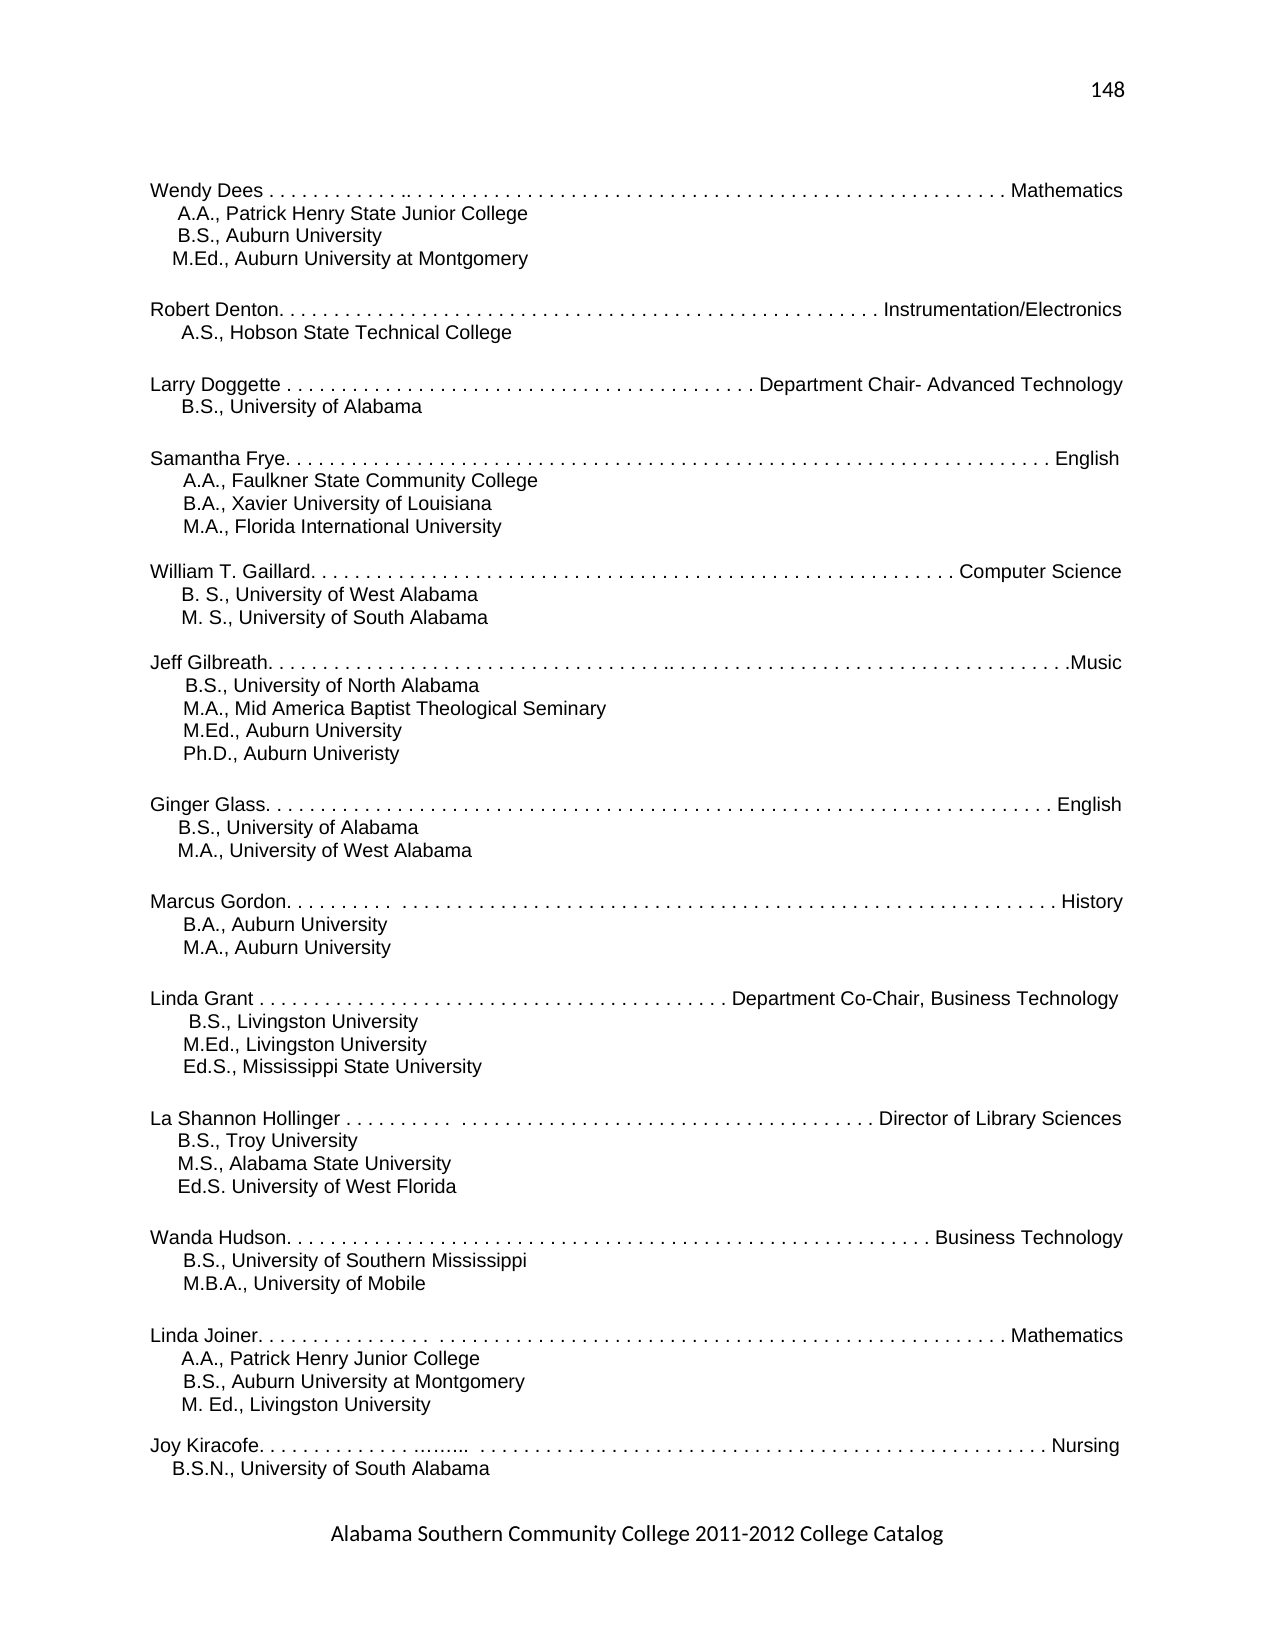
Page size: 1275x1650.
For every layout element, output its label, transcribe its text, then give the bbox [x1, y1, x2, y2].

text A.A., Patrick Henry State Junior College [150, 201, 1125, 224]
text M.A., Mid America Baptist Theological Seminary [150, 696, 1125, 719]
text M.B.A., University of Mobile [150, 1272, 1125, 1294]
text M.Ed., Livingston University [150, 1032, 1125, 1055]
text B.S., Livingston University [150, 1010, 1125, 1032]
text B.S., Auburn University [150, 224, 1125, 247]
text B.S., Auburn University at Montgomery [150, 1369, 1125, 1393]
text Robert Denton. . . . . . . . . . . . . . . . . . . . . . . . . . . . . . . . . . . . . . . . . . . . . . . . . . . . . . . Instrumentation/Electronics A.S., Hobson State Technical College [150, 298, 1125, 344]
text Samantha Frye. . . . . . . . . . . . . . . . . . . . . . . . . . . . . . . . . . . . . . . . . . . . . . . . . . . . . . . . . . . . . . . . . . . . . . English [150, 447, 1125, 469]
text La Shannon Hollinger . . . . . . . . . . . . . . . . . . . . . . . . . . . . . . . . . . . . . . . . . . . . . . . . Director of Library Sciences [150, 1107, 1125, 1129]
text Joy Kiracofe. . . . . . . . . . . . . . ……... . . . . . . . . . . . . . . . . . . . . . . . . . . . . . . . . . . . . . . . . . . . . . . . . . . . . Nursing [150, 1434, 1125, 1457]
text A.A., Faulkner State Community College [150, 469, 1125, 492]
text B.S., University of Alabama [150, 816, 1125, 839]
text B.S., University of North Alabama [150, 674, 1125, 696]
text B.S.N., University of South Alabama [150, 1457, 1125, 1480]
text M.A., Florida International University [150, 515, 1125, 537]
text B.A., Xavier University of Louisiana [150, 492, 1125, 515]
text Larry Doggette . . . . . . . . . . . . . . . . . . . . . . . . . . . . . . . . . . . . . . . . . . . Department Chair- Advanced Technology B.S., University of Alabama [150, 372, 1125, 418]
text Linda Joiner. . . . . . . . . . . . . . . . . . . . . . . . . . . . . . . . . . . . . . . . . . . . . . . . . . . . . . . . . . . . . . . . . . . . Mathematics A.A., Patrick Henry Junior College [150, 1323, 1125, 1369]
text M.Ed., Auburn University [150, 719, 1125, 742]
text B.S., University of Southern Mississippi [150, 1249, 1125, 1272]
text M.S., Alabama State University [150, 1152, 1125, 1175]
text B. S., University of West Alabama [181, 583, 1125, 606]
text Ph.D., Auburn Univeristy [150, 742, 1125, 764]
text Marcus Gordon. . . . . . . . . . . . . . . . . . . . . . . . . . . . . . . . . . . . . . . . . . . . . . . . . . . . . . . . . . . . . . . . . . . . . . History [150, 890, 1125, 913]
text M. S., University of South Alabama [181, 606, 1125, 628]
text M.Ed., Auburn University at Montgomery [150, 247, 1125, 269]
text M.A., Auburn University [150, 936, 1125, 958]
text Wendy Dees . . . . . . . . . . . . .. . . . . . . . . . . . . . . . . . . . . . . . . . . . . . . . . . . . . . . . . . . . . . . . . . . . . . . Mathematics [150, 179, 1125, 201]
text Ginger Glass. . . . . . . . . . . . . . . . . . . . . . . . . . . . . . . . . . . . . . . . . . . . . . . . . . . . . . . . . . . . . . . . . . . . . . . . English [150, 793, 1125, 816]
text B.A., Auburn University [150, 913, 1125, 936]
text Jeff Gilbreath. . . . . . . . . . . . . . . . . . . . . . . . . . . . . . . . . . . . .. . . . . . . . . . . . . . . . . . . . . . . . . . . . . . . . . . . . .Music [150, 651, 1125, 674]
text M.A., University of West Alabama [150, 839, 1125, 861]
text Ed.S., Mississippi State University [150, 1055, 1125, 1078]
text Wanda Hudson. . . . . . . . . . . . . . . . . . . . . . . . . . . . . . . . . . . . . . . . . . . . . . . . . . . . . . . . . . . Business Technology [150, 1226, 1125, 1249]
text William T. Gaillard. . . . . . . . . . . . . . . . . . . . . . . . . . . . . . . . . . . . . . . . . . . . . . . . . . . . . . . . . . . Computer Science [150, 560, 1125, 583]
text M. Ed., Livingston University [150, 1393, 1125, 1416]
text Ed.S. University of West Florida [150, 1175, 1125, 1197]
text Linda Grant . . . . . . . . . . . . . . . . . . . . . . . . . . . . . . . . . . . . . . . . . . . Department Co-Chair, Business Technology [150, 987, 1125, 1010]
text B.S., Troy University [150, 1129, 1125, 1152]
